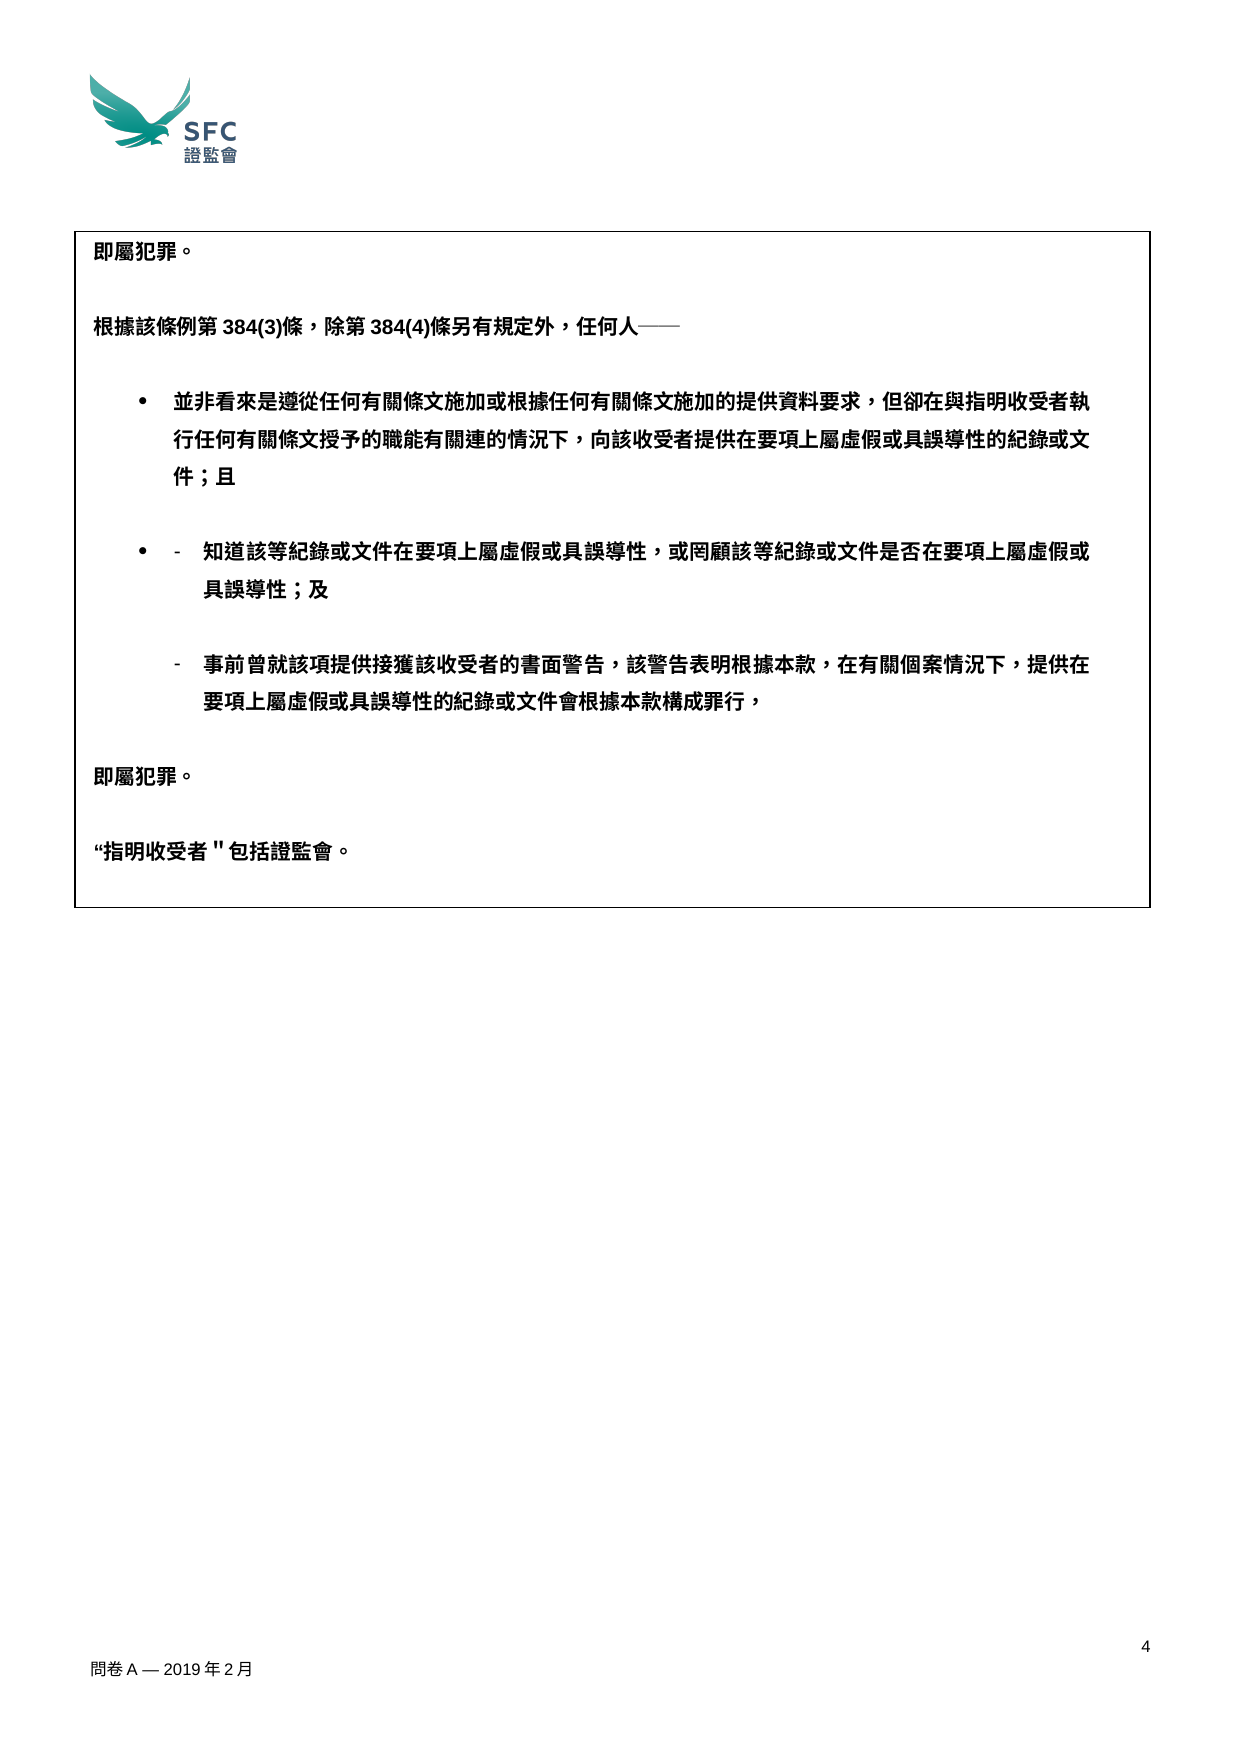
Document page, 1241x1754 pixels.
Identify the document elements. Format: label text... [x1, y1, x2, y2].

picture [89, 73, 237, 163]
